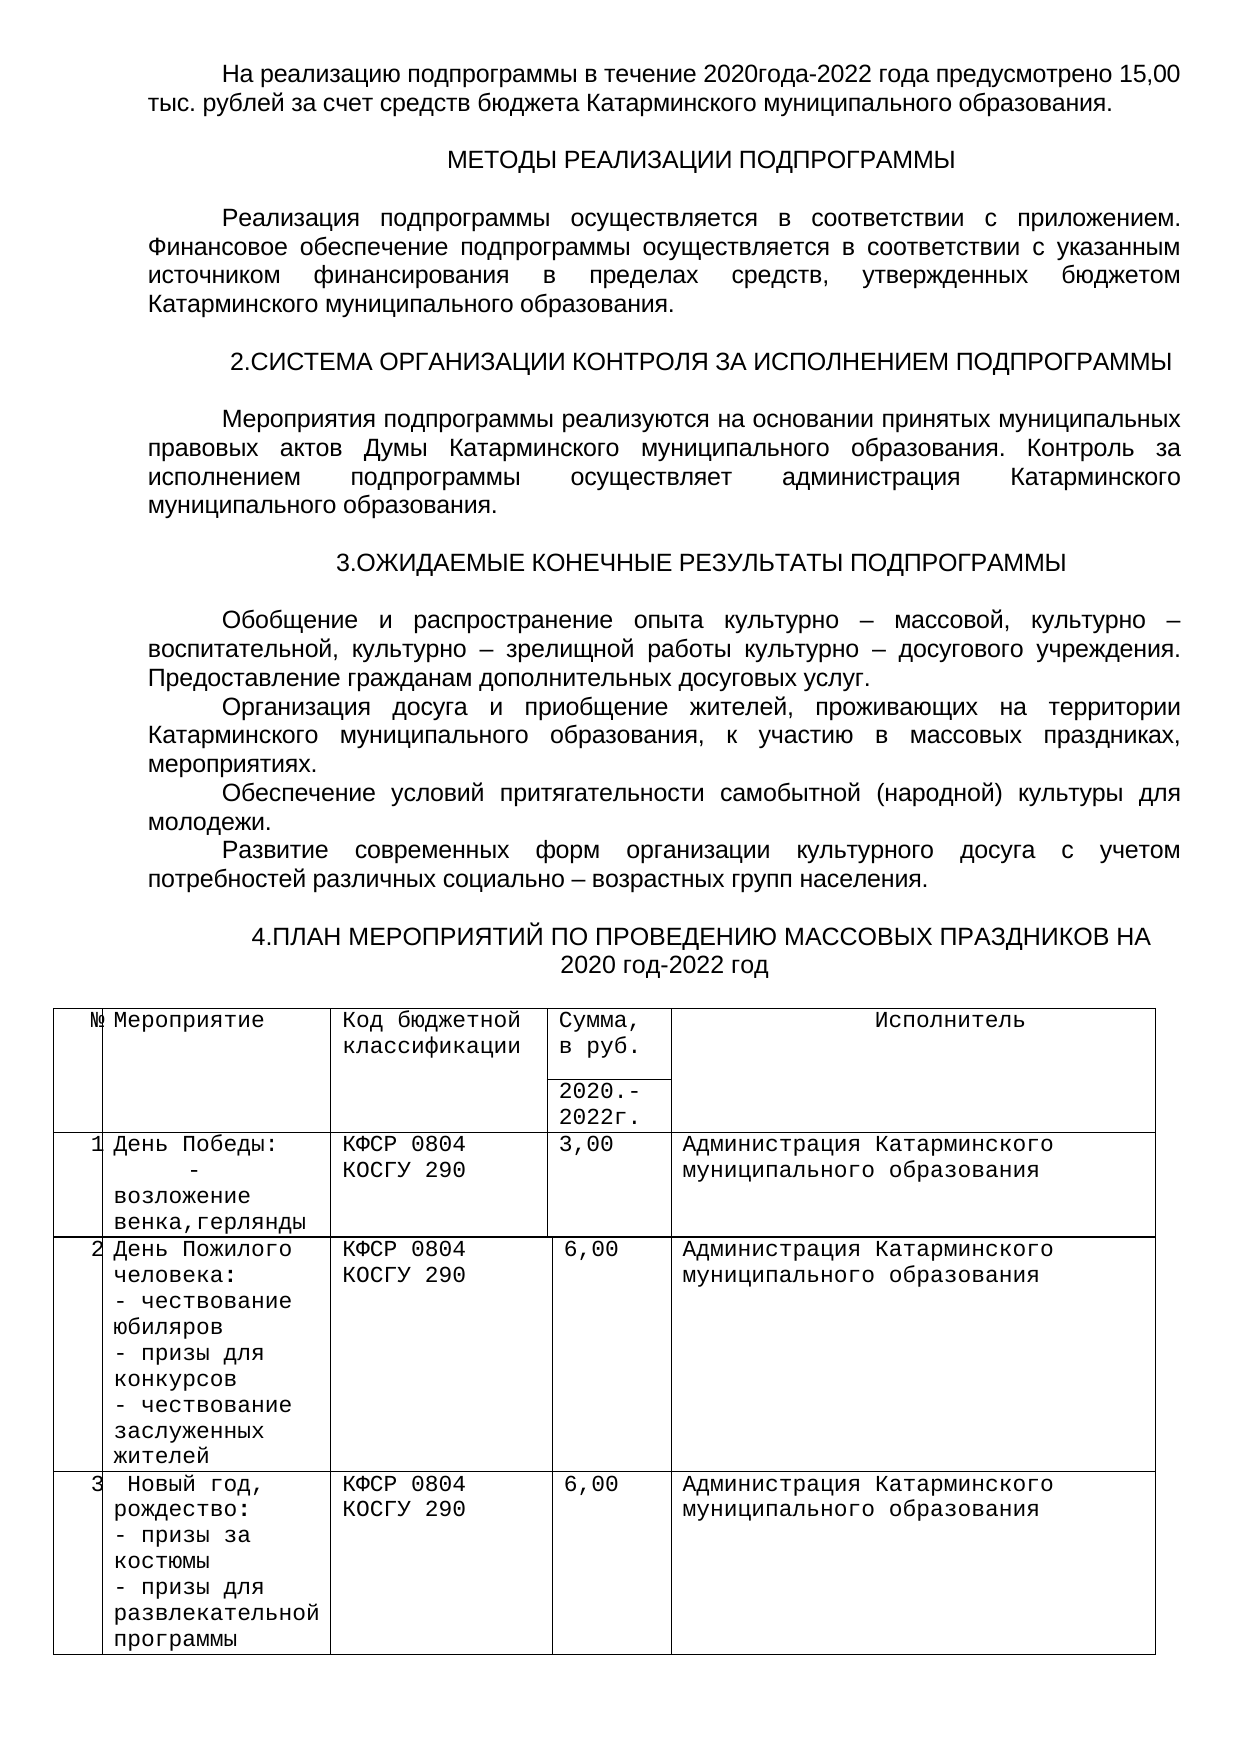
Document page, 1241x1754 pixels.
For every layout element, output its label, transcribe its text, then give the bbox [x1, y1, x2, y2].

table_cell День Победы: - возложение венка,герлянды [103, 1133, 330, 1236]
text Развитие современных форм организации культурного досуга с учетом потребностей различных социально – возрастных групп населения. [148, 835, 1181, 893]
table_cell Администрация Катарминского муниципального образования [672, 1238, 1155, 1471]
text Мероприятия подпрограммы реализуются на основании принятых муниципальных правовых актов Думы Катарминского муниципального образования. Контроль за исполнением подпрограммы осуществляет администрация Катарминского муниципального образования. [148, 404, 1181, 519]
table_cell 2020.-2022г. [548, 1080, 671, 1132]
text Обеспечение условий притягательности самобытной (народной) культуры для молодежи. [148, 778, 1181, 835]
table_header № [54, 1009, 102, 1132]
table_cell КФСР 0804 КОСГУ 290 [331, 1238, 552, 1471]
text 3.ОЖИДАЕМЫЕ КОНЕЧНЫЕ РЕЗУЛЬТАТЫ ПОДПРОГРАММЫ [222, 548, 1181, 577]
text Организация досуга и приобщение жителей, проживающих на территории Катарминского муниципального образования, к участию в массовых праздниках, мероприятиях. [148, 692, 1181, 778]
text Реализация подпрограммы осуществляется в соответствии с приложением. Финансовое обеспечение подпрограммы осуществляется в соответствии с указанным источником финансирования в пределах средств, утвержденных бюджетом Катарминского муниципального образования. [148, 203, 1181, 318]
table_cell 1 [54, 1133, 102, 1236]
table_header Исполнитель [672, 1009, 1155, 1132]
text 2.СИСТЕМА ОРГАНИЗАЦИИ КОНТРОЛЯ ЗА ИСПОЛНЕНИЕМ ПОДПРОГРАММЫ [222, 347, 1181, 375]
table_cell Администрация Катарминского муниципального образования [672, 1472, 1155, 1653]
text МЕТОДЫ РЕАЛИЗАЦИИ ПОДПРОГРАММЫ [222, 145, 1181, 174]
table_header Сумма, в руб. [548, 1009, 671, 1079]
table_cell Администрация Катарминского муниципального образования [672, 1133, 1155, 1236]
table_cell Новый год, рождество: - призы за костюмы - призы для развлекательной программы [103, 1472, 330, 1653]
table_cell 6,00 [553, 1238, 671, 1471]
table_cell 6,00 [553, 1472, 671, 1653]
table_header Мероприятие [103, 1009, 330, 1132]
text 4.ПЛАН МЕРОПРИЯТИЙ ПО ПРОВЕДЕНИЮ МАССОВЫХ ПРАЗДНИКОВ НА 2020 год-2022 год [148, 922, 1181, 979]
text Обобщение и распространение опыта культурно – массовой, культурно – воспитательной, культурно – зрелищной работы культурно – досугового учреждения. Предоставление гражданам дополнительных досуговых услуг. [148, 605, 1181, 692]
table_header Код бюджетной классификации [331, 1009, 547, 1132]
table_cell 3 [54, 1472, 102, 1653]
table_cell 3,00 [548, 1133, 671, 1236]
table_cell День Пожилого человека: - чествование юбиляров - призы для конкурсов - чествование заслуженных жителей [103, 1238, 330, 1471]
table_cell КФСР 0804 КОСГУ 290 [331, 1472, 552, 1653]
text На реализацию подпрограммы в течение 2020года-2022 года предусмотрено 15,00 тыс. рублей за счет средств бюджета Катарминского муниципального образования. [148, 59, 1181, 117]
table_cell КФСР 0804 КОСГУ 290 [331, 1133, 547, 1236]
table_cell 2 [54, 1238, 102, 1471]
